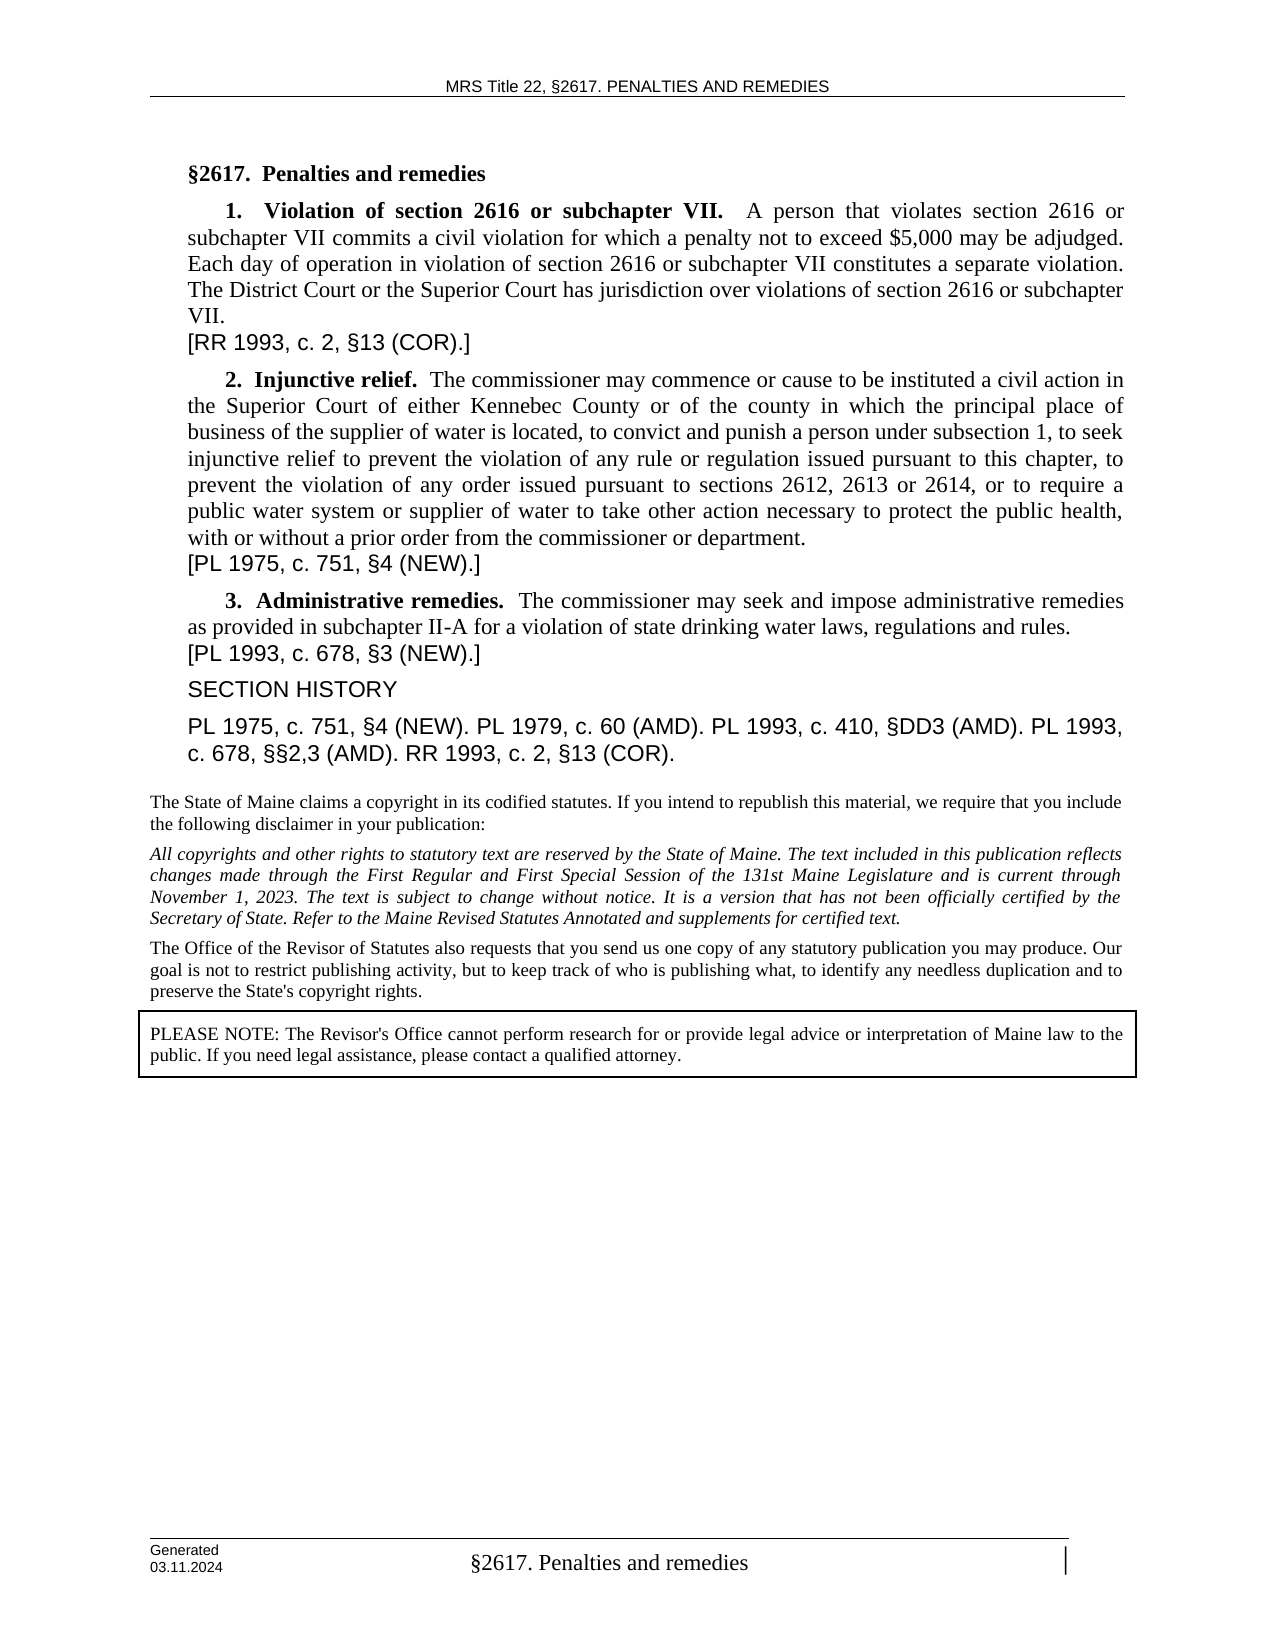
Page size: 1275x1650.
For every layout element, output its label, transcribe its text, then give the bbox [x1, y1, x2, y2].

text PLEASE NOTE: The Revisor's Office cannot perform research for or provide legal advice or interpretation of Maine law to the public. If you need legal assistance, please contact a qualified attorney. [140, 1012, 1135, 1076]
text PL 1975, c. 751, §4 (NEW). PL 1979, c. 60 (AMD). PL 1993, c. 410, §DD3 (AMD). PL 1993, c. 678, §§2,3 (AMD). RR 1993, c. 2, §13 (COR). [187, 713, 1125, 766]
text The Office of the Revisor of Statutes also requests that you send us one copy of any statutory publication you may produce. Our goal is not to restrict publishing activity, but to keep track of who is publishing what, to identify any needless duplication and to preserve the State's copyright rights. [150, 937, 1125, 1002]
text §2617. Penalties and remedies [187, 160, 1125, 187]
text The State of Maine claims a copyright in its codified statutes. If you intend to republish this material, we require that you include the following disclaimer in your publication: [150, 791, 1125, 834]
text 2. Injunctive relief. The commissioner may commence or cause to be instituted a civil action in the Superior Court of either Kennebec County or of the county in which the principal place of business of the supplier of water is located, to convict and punish a person under subsection 1, to seek injunctive relief to prevent the violation of any rule or regulation issued pursuant to this chapter, to prevent the violation of any order issued pursuant to sections 2612, 2613 or 2614, or to require a public water system or supplier of water to take other action necessary to protect the public health, with or without a prior order from the commissioner or department. [187, 366, 1125, 550]
text SECTION HISTORY [187, 676, 1125, 703]
text [RR 1993, c. 2, §13 (COR).] [187, 329, 1125, 355]
text [PL 1993, c. 678, §3 (NEW).] [187, 640, 1125, 666]
text [PL 1975, c. 751, §4 (NEW).] [187, 550, 1125, 577]
text All copyrights and other rights to statutory text are reserved by the State of Maine. The text included in this publication reflects changes made through the First Regular and First Special Session of the 131st Maine Legislature and is current through November 1, 2023 . The text is subject to change without notice. It is a version that has not been officially certified by the Secretary of State. Refer to the Maine Revised Statutes Annotated and supplements for certified text. [150, 842, 1125, 929]
text 3. Administrative remedies. The commissioner may seek and impose administrative remedies as provided in subchapter II‑A for a violation of state drinking water laws, regulations and rules. [187, 587, 1125, 640]
text 1. Violation of section 2616 or subchapter VII. A person that violates section 2616 or subchapter VII commits a civil violation for which a penalty not to exceed $5,000 may be adjudged. Each day of operation in violation of section 2616 or subchapter VII constitutes a separate violation. The District Court or the Superior Court has jurisdiction over violations of section 2616 or subchapter VII. [187, 197, 1125, 329]
